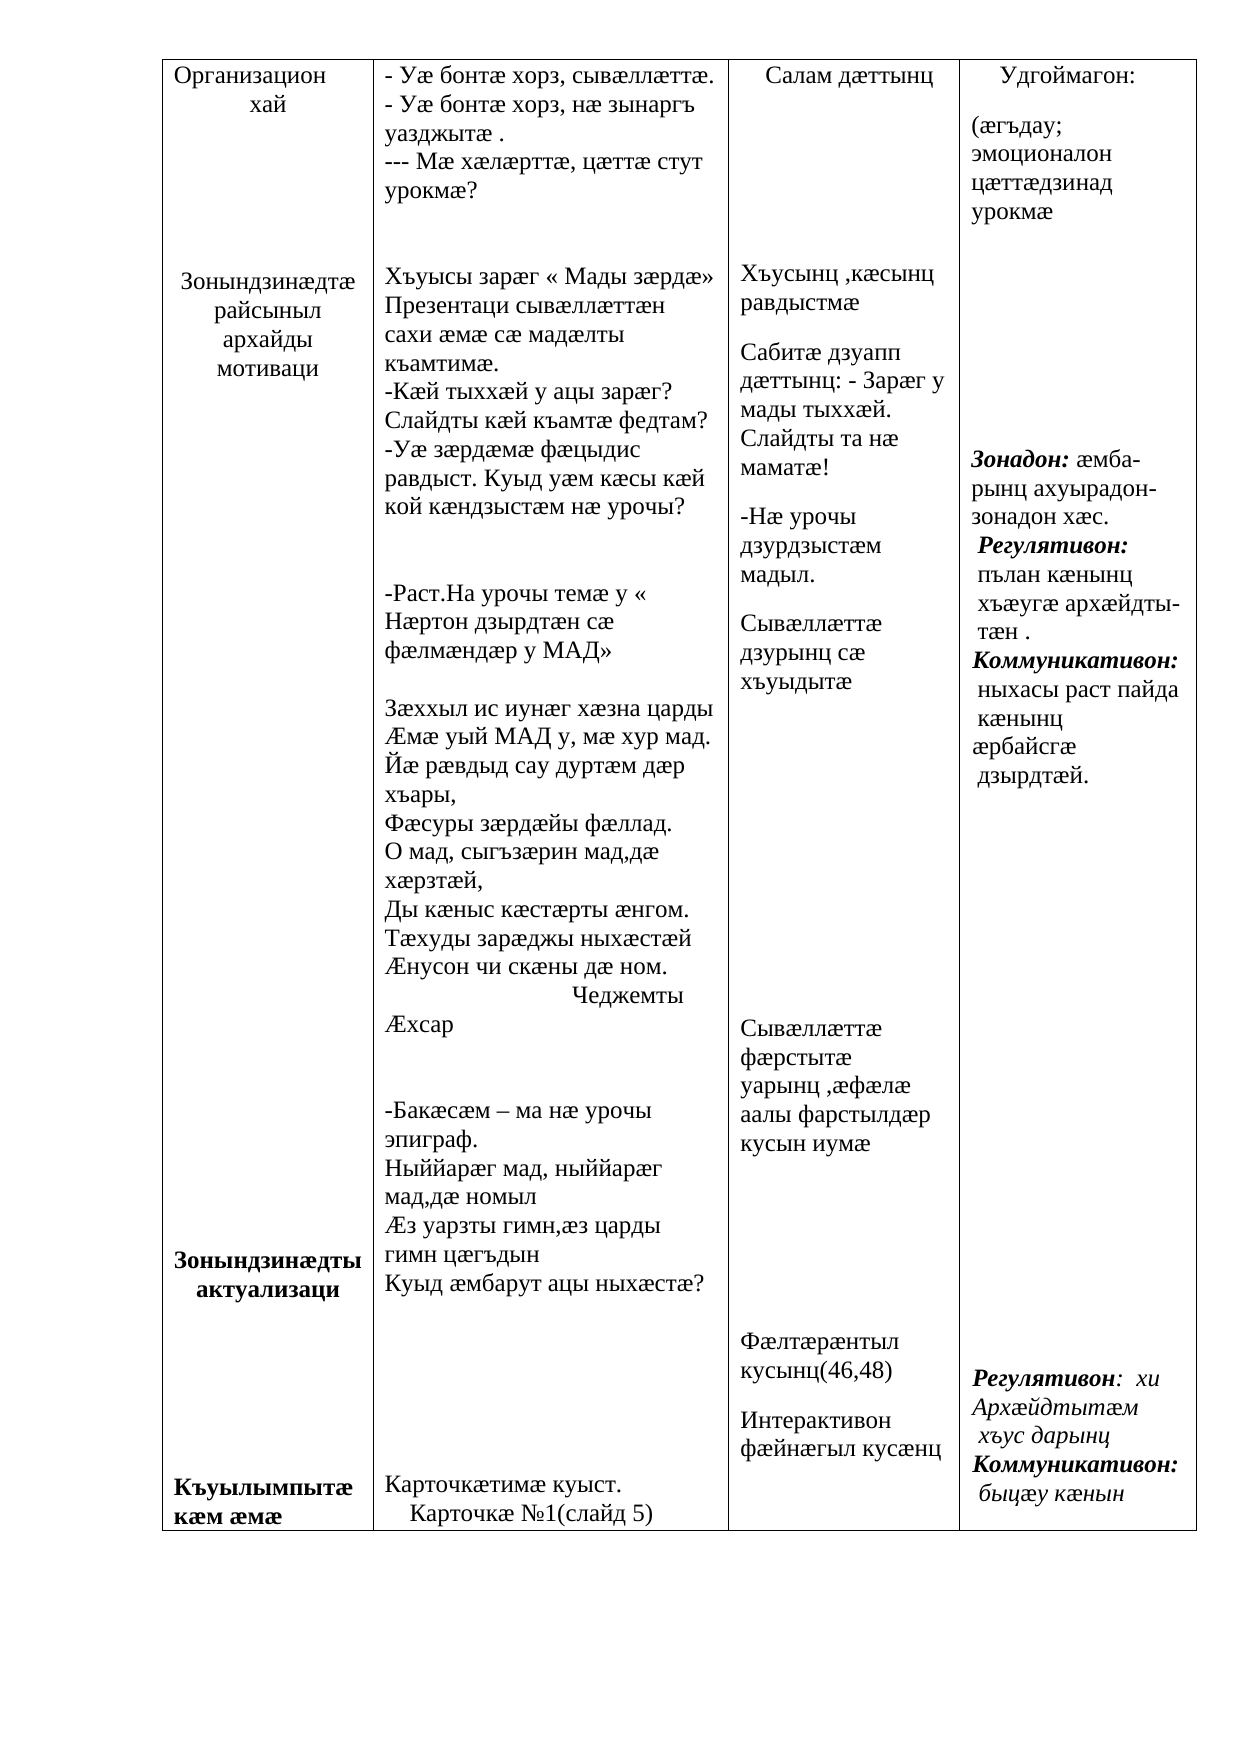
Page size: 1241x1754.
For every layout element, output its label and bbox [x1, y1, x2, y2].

table_cell [163, 60, 373, 1530]
table_cell [960, 60, 1196, 1530]
table_cell [729, 60, 959, 1530]
table_cell [374, 60, 728, 1530]
